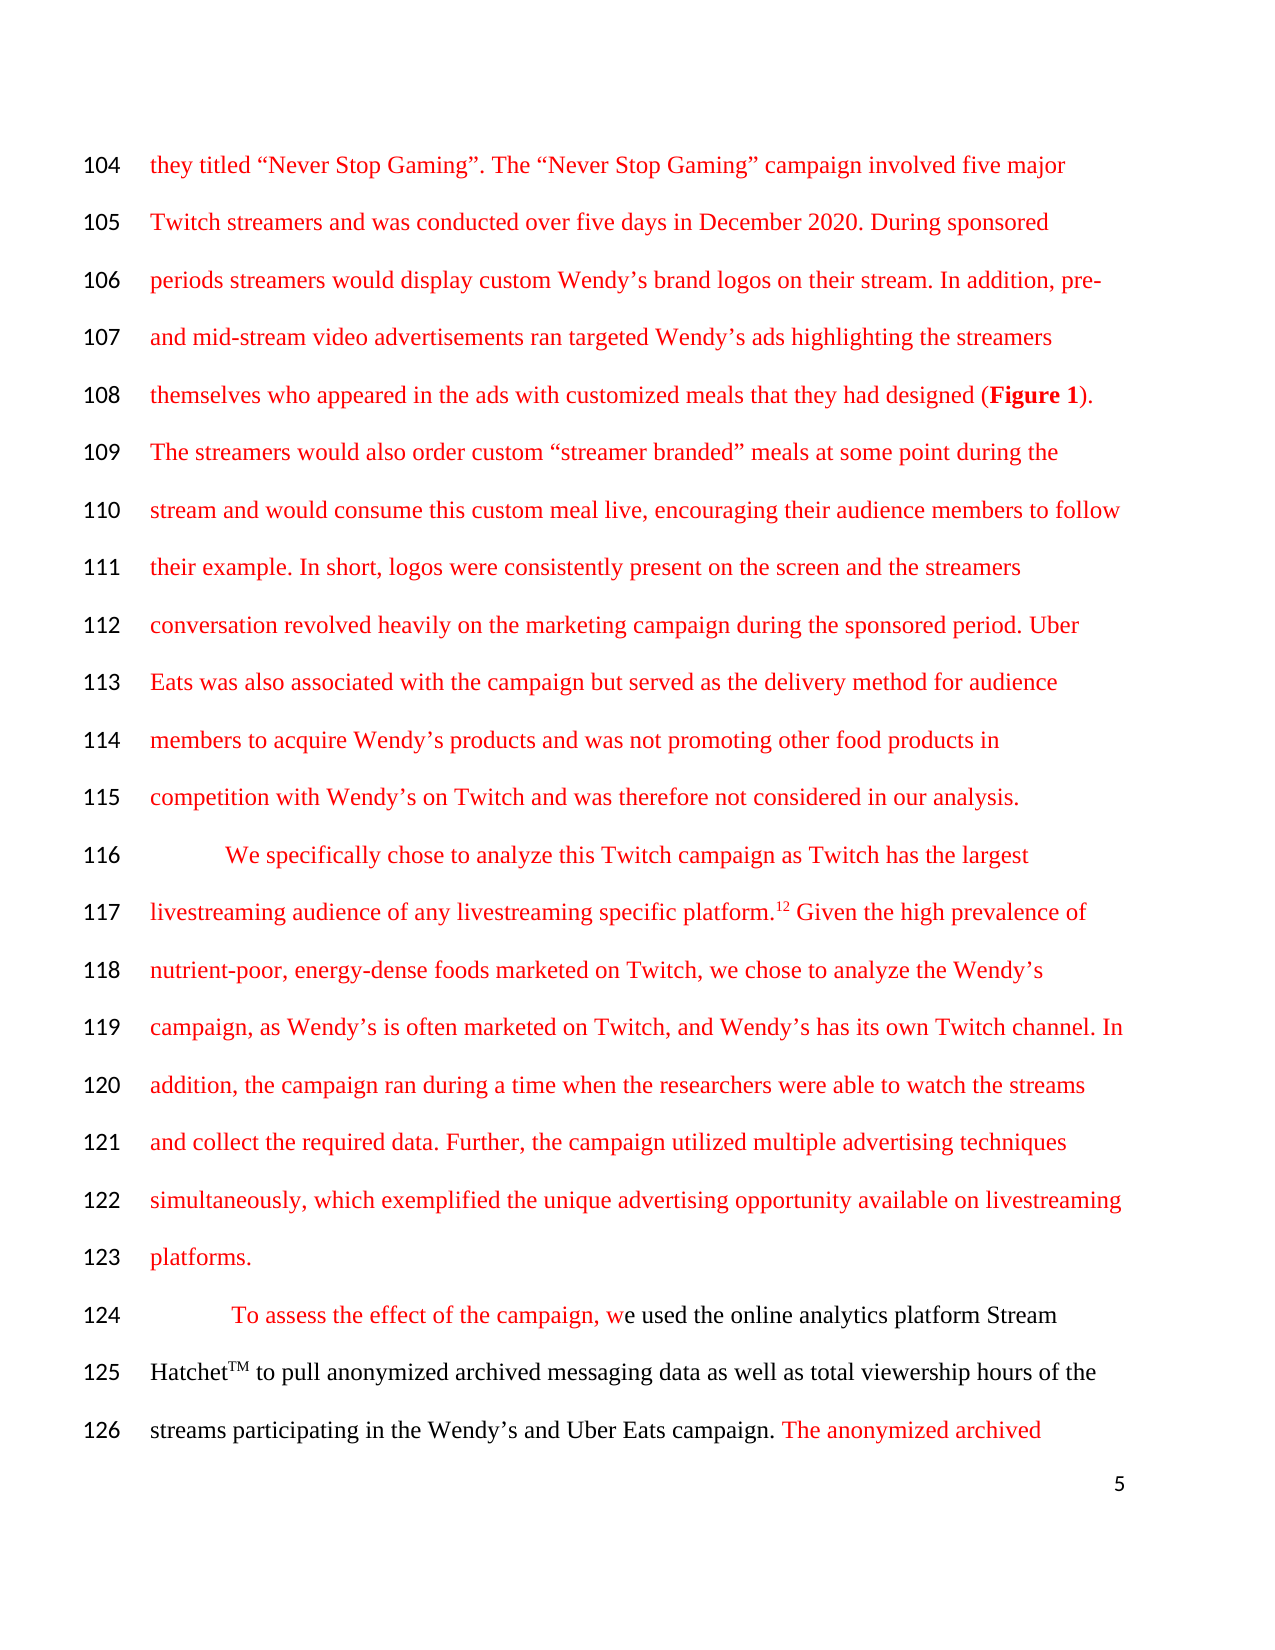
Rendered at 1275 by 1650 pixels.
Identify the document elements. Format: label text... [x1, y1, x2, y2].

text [150, 1300, 1125, 1444]
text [150, 150, 1125, 811]
text We specifically chose to analyze this Twitch campaign as Twitch has the largest livestreaming audience of any livestreaming specific platform.12 Given the high prevalence of nutrient-poor, energy-dense foods marketed on Twitch, we chose to analyze the Wendy’s campaign, as Wendy’s is often marketed on Twitch, and Wendy’s has its own Twitch channel. In addition, the campaign ran during a time when the researchers were able to watch the streams and collect the required data. Further, the campaign utilized multiple advertising techniques simultaneously, which exemplified the unique advertising opportunity available on livestreaming platforms. [150, 840, 1125, 1271]
